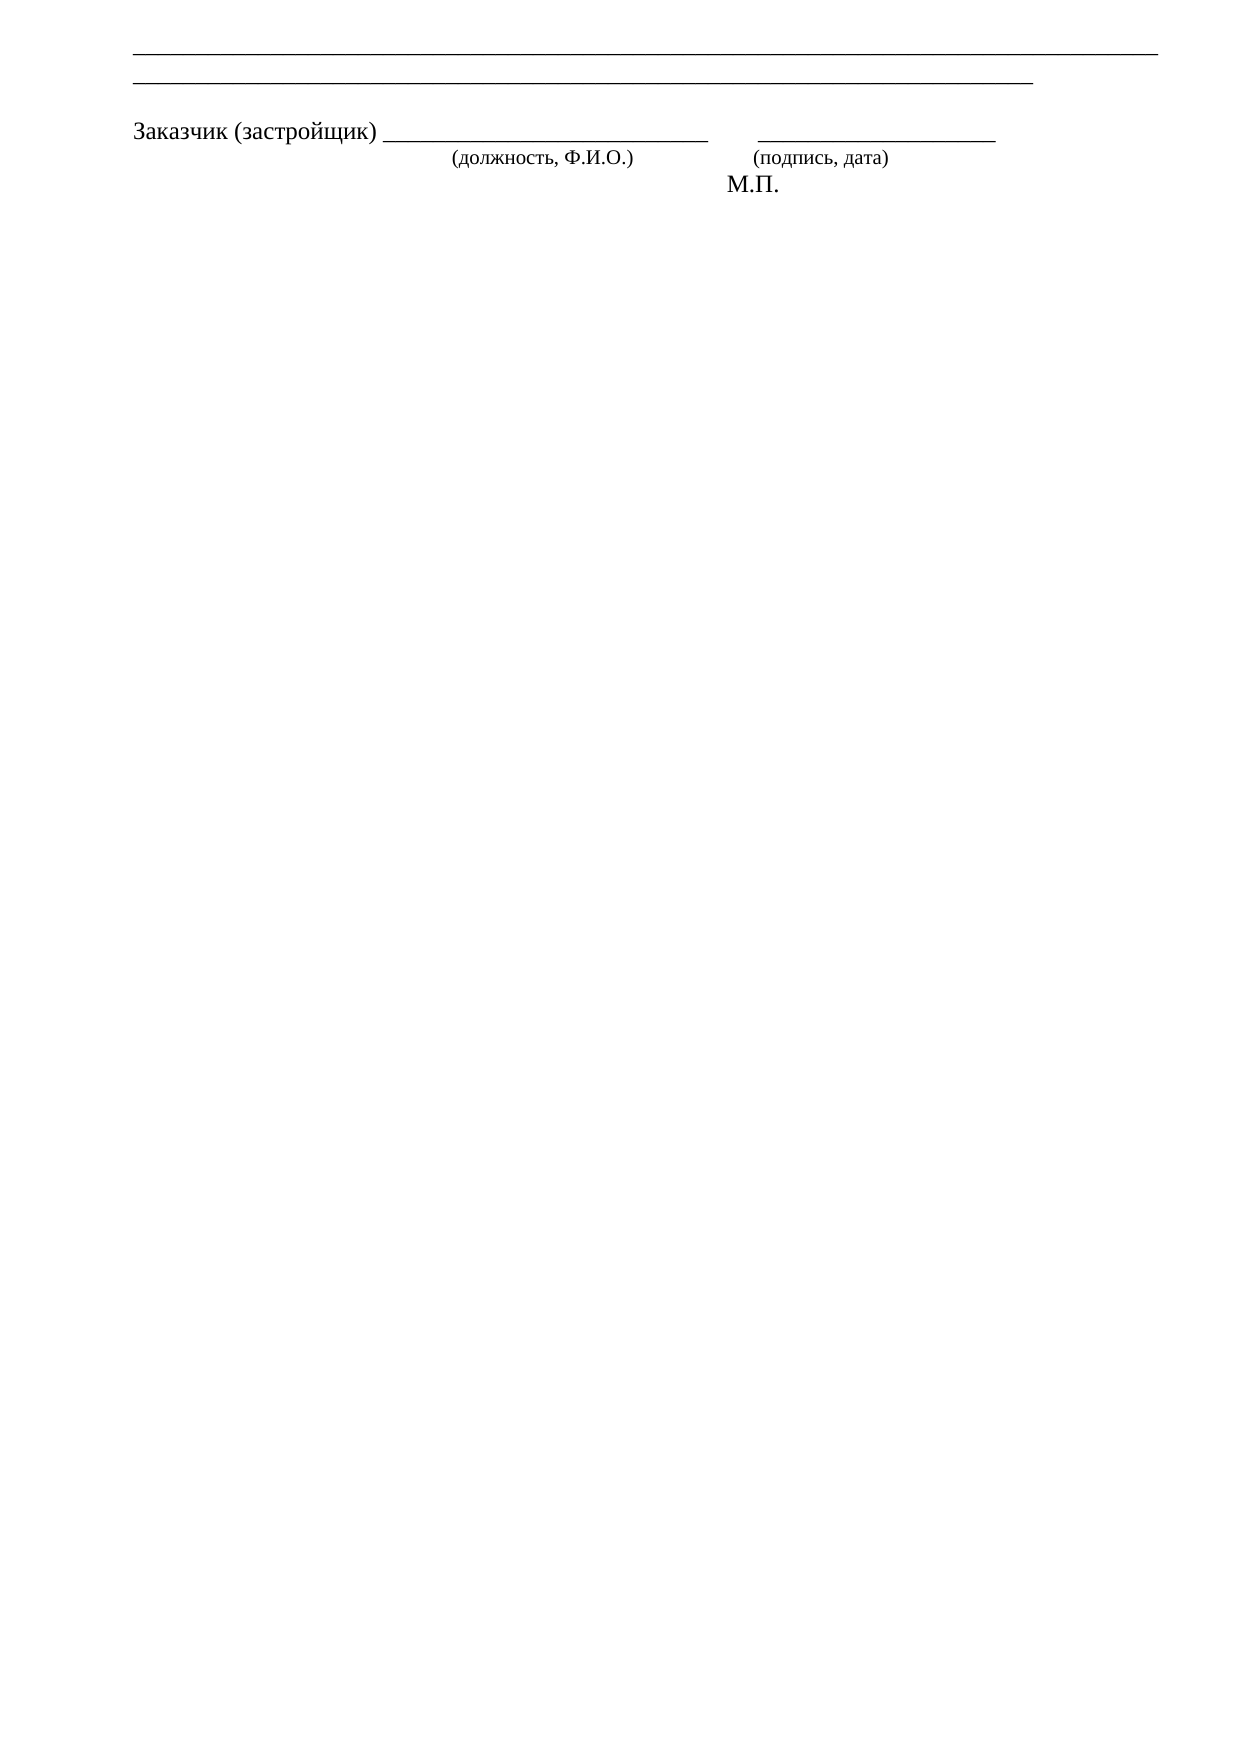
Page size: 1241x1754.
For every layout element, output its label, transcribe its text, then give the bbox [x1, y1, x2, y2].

text М.П. [133, 169, 1167, 197]
text __________________________________________________________________________________________________________________________________________________________ [133, 29, 1167, 87]
text (должность, Ф.И.О.) (подпись, дата) [133, 144, 1167, 169]
text Заказчик (застройщик) __________________________ ___________________ [133, 116, 1167, 144]
